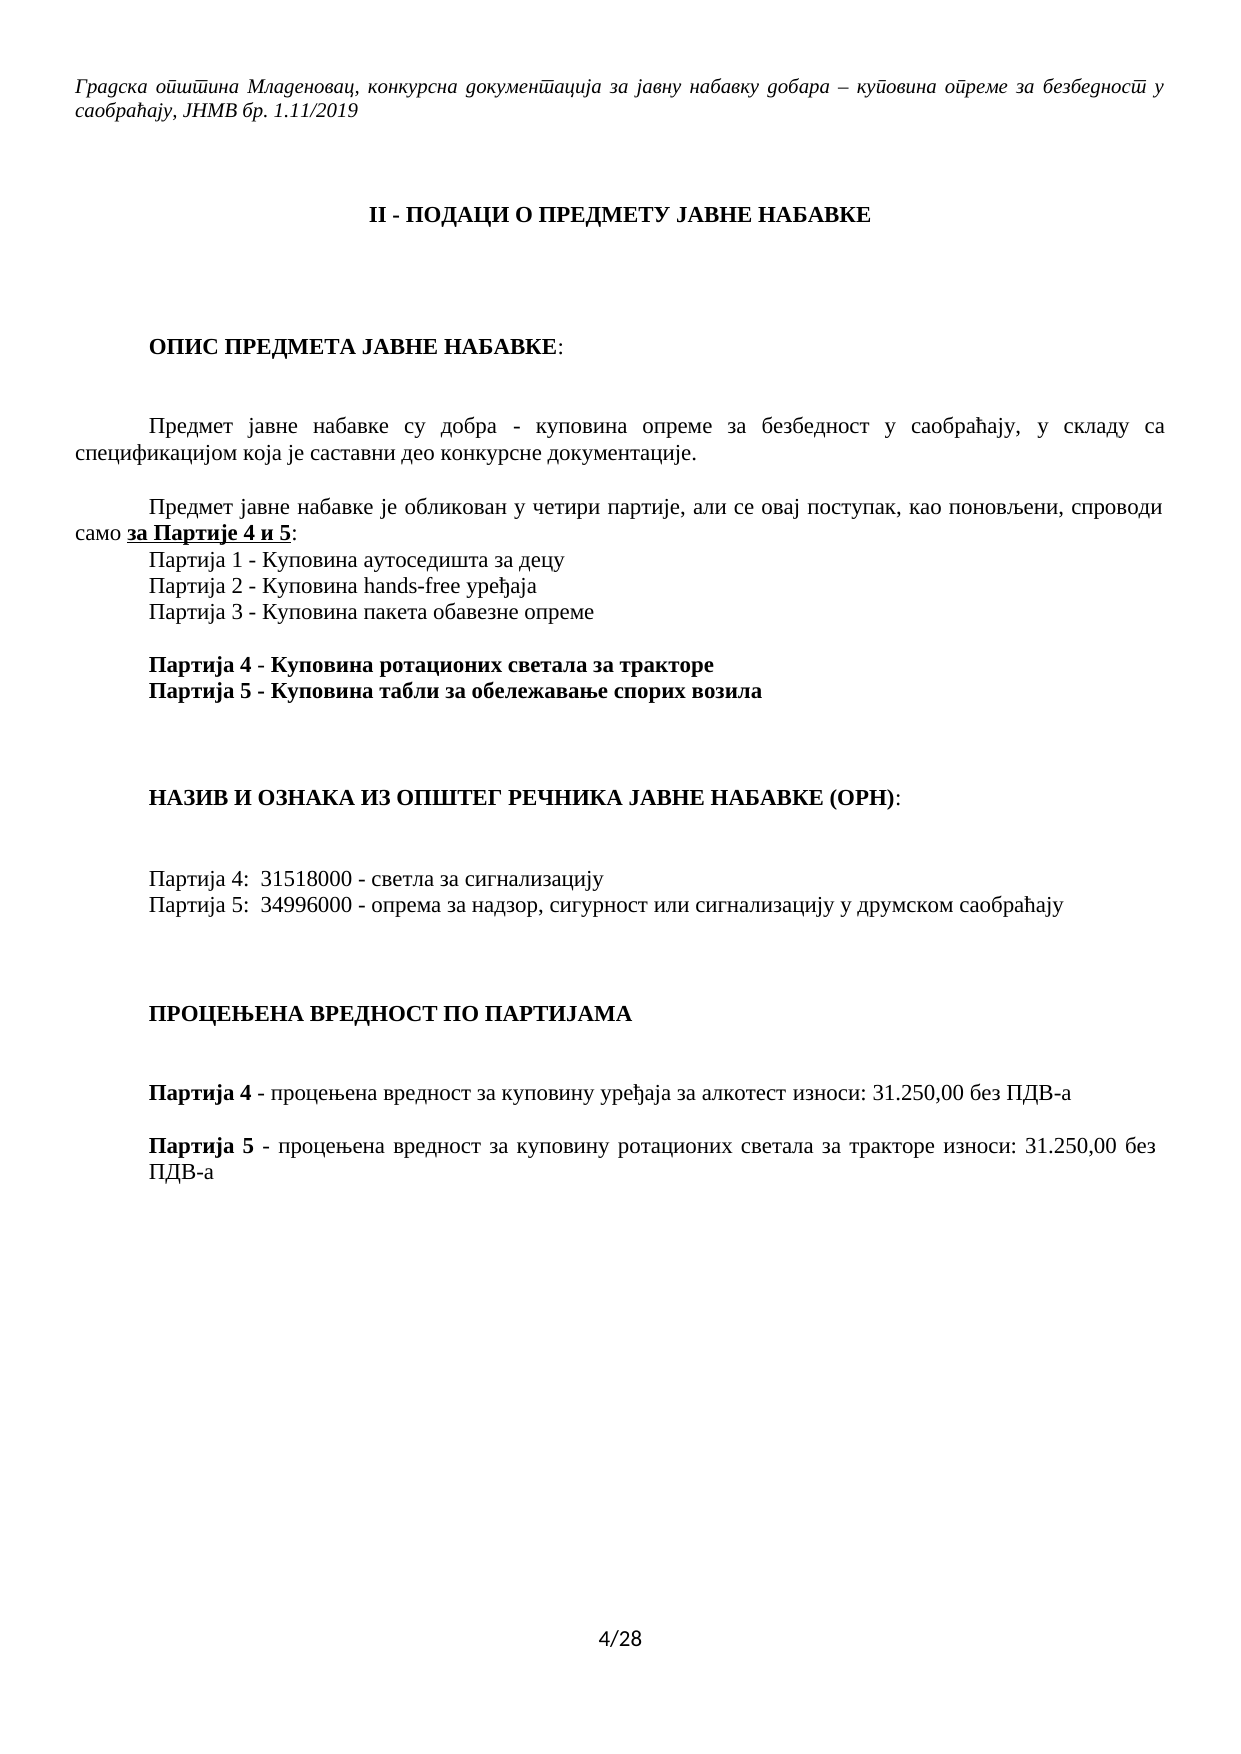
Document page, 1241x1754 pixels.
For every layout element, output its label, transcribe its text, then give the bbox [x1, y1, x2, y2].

text Партија 2 - Куповина hands-free уређаја [75, 572, 1165, 598]
text Предмет јавне набавке су добра - куповина опреме за безбедност у саобраћају, у складу са спецификацијом која је саставни део конкурсне документације. [75, 412, 1165, 465]
text Партија 4 - Куповина ротационих светала за тракторе [75, 651, 1165, 677]
text Партија 5 - Куповина табли за обележавање спорих возила [75, 677, 1165, 704]
text Партија 4: 31518000 - светла за сигнализацију [75, 865, 1165, 892]
text Партија 5 - процењена вредност за куповину ротационих светала за тракторе износи: 31.250,00 без ПДВ-а [75, 1132, 1165, 1185]
text ОПИС ПРЕДМЕТА ЈАВНЕ НАБАВКЕ: [75, 333, 1165, 359]
text Партија 5: 34996000 - опрема за надзор, сигурност или сигнализацију у друмском саобраћају [75, 892, 1165, 946]
text Партија 3 - Куповина пакета обавезне опреме [75, 598, 1165, 625]
text Партија 1 - Куповина аутоседишта за децу [75, 546, 1165, 572]
text ПРОЦЕЊЕНА ВРЕДНОСТ ПО ПАРТИЈАМА [75, 1000, 1165, 1027]
text Партија 4 - процењена вредност за куповину уређаја за алкотест износи: 31.250,00 без ПДВ-а [75, 1079, 1165, 1106]
text НАЗИВ И ОЗНАКА ИЗ ОПШТЕГ РЕЧНИКА ЈАВНЕ НАБАВКЕ (ОРН): [75, 784, 1165, 811]
text II - ПОДАЦИ О ПРЕДМЕТУ ЈАВНЕ НАБАВКЕ [75, 201, 1165, 227]
text Предмет јавне набавке је обликован у четири партије, али се овај поступак, као поновљени, спроводи само за Партије 4 и 5: [75, 493, 1165, 546]
